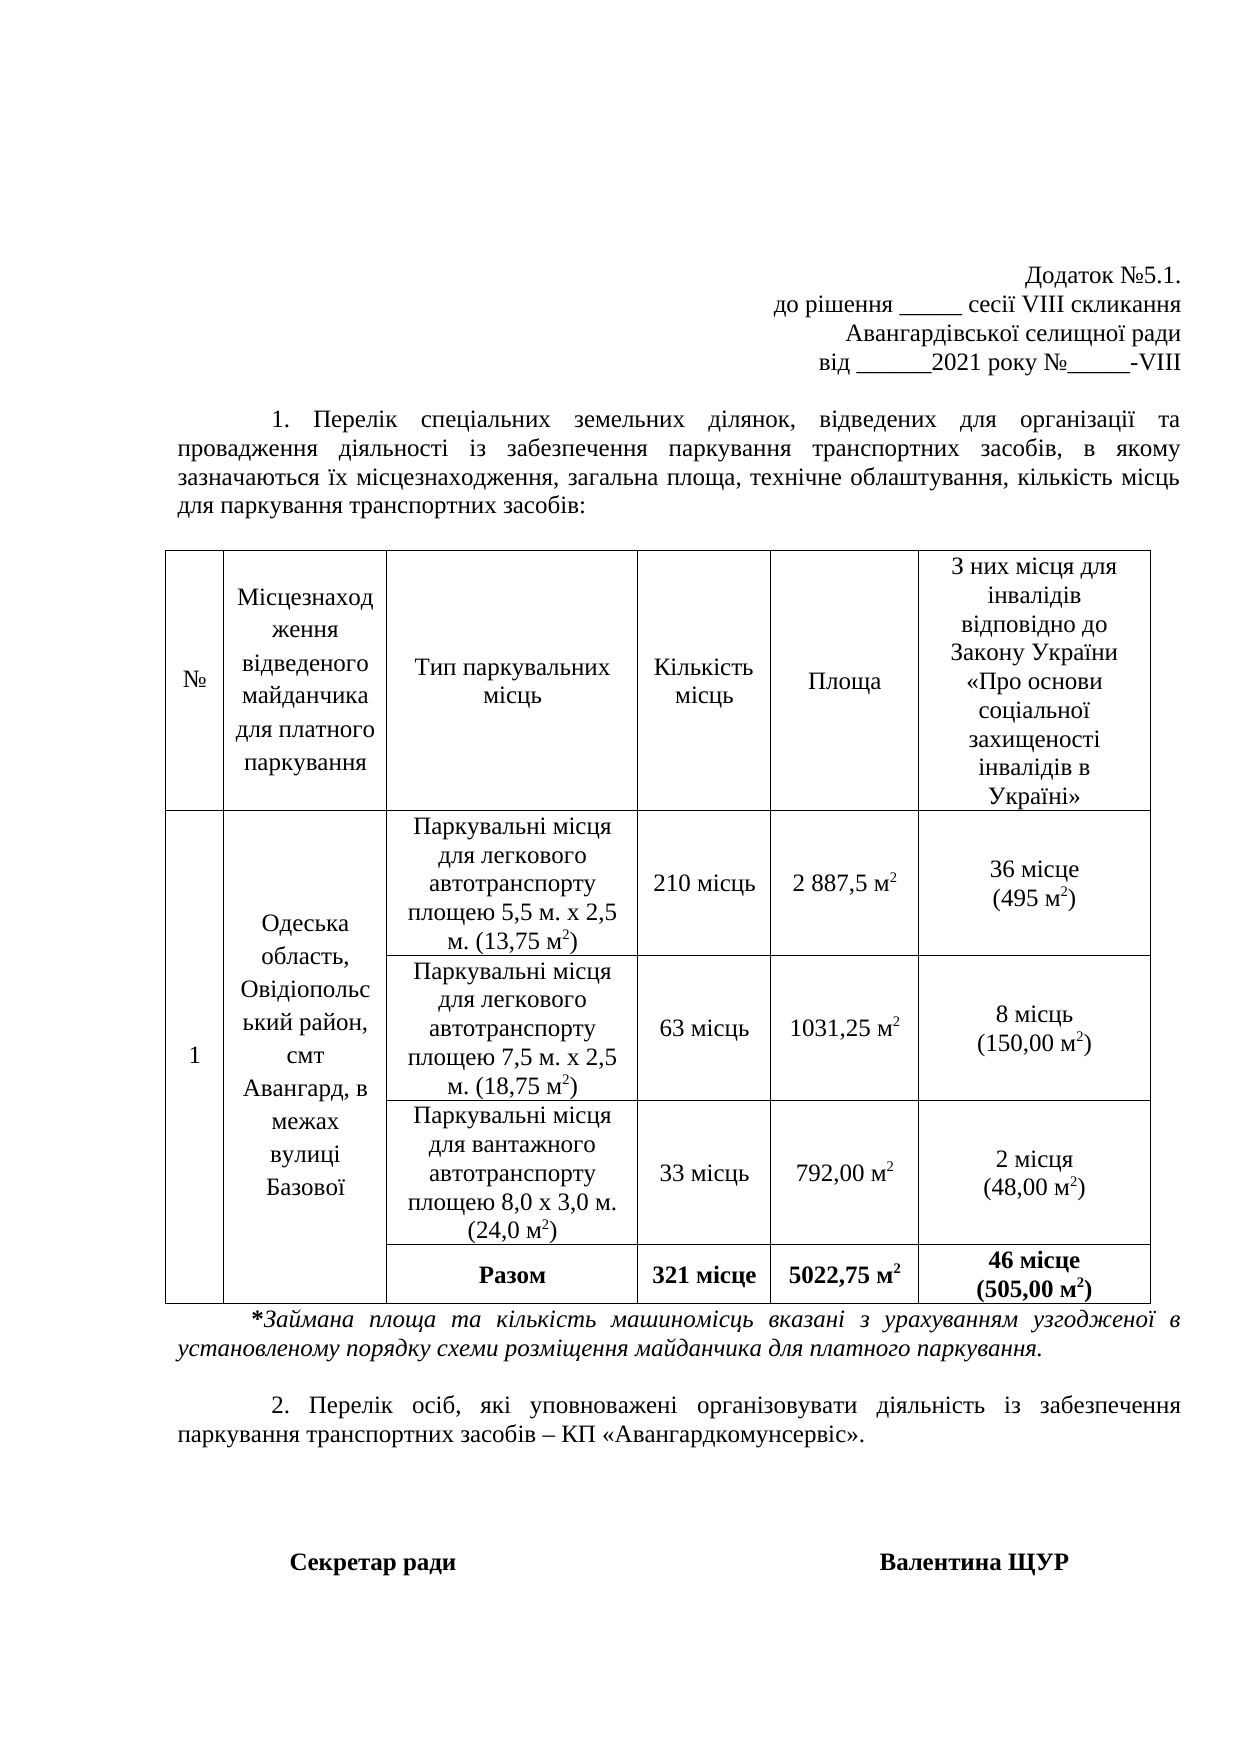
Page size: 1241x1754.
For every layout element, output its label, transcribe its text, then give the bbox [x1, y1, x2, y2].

text *Займана площа та кількість машиномісць вказані з урахуванням узгодженої в установленому порядку схеми розміщення майданчика для платного паркування. [177, 1304, 1181, 1361]
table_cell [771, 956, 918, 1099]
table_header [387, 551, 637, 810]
text Авангардівської селищної ради [177, 318, 1181, 347]
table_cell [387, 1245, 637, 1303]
text від ______2021 року №_____-VIІІ [177, 347, 1181, 375]
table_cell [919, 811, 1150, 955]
text Секретар ради Валентина ЩУР [177, 1547, 1181, 1576]
text до рішення _____ сесії VIІI скликання [177, 289, 1181, 318]
text 2. Перелік осіб, які уповноважені організовувати діяльність із забезпечення паркування транспортних засобів – КП «Авангардкомунсервіс». [177, 1390, 1181, 1448]
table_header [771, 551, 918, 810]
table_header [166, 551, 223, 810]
text 1. Перелік спеціальних земельних ділянок, відведених для організації та провадження діяльності із забезпечення паркування транспортних засобів, в якому зазначаються їх місцезнаходження, загальна площа, технічне облаштування, кількість місць для паркування транспортних засобів: [177, 404, 1181, 519]
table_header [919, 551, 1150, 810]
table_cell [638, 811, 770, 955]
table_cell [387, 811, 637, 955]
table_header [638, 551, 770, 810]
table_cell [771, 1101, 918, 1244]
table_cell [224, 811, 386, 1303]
text Додаток №5.1. [177, 260, 1181, 289]
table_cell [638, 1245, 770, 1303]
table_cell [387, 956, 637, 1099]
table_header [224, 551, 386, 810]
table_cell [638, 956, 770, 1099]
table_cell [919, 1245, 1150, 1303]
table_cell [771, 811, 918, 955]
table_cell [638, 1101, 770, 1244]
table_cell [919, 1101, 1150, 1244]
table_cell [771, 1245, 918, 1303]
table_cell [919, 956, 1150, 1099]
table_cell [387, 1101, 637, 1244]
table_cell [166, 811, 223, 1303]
